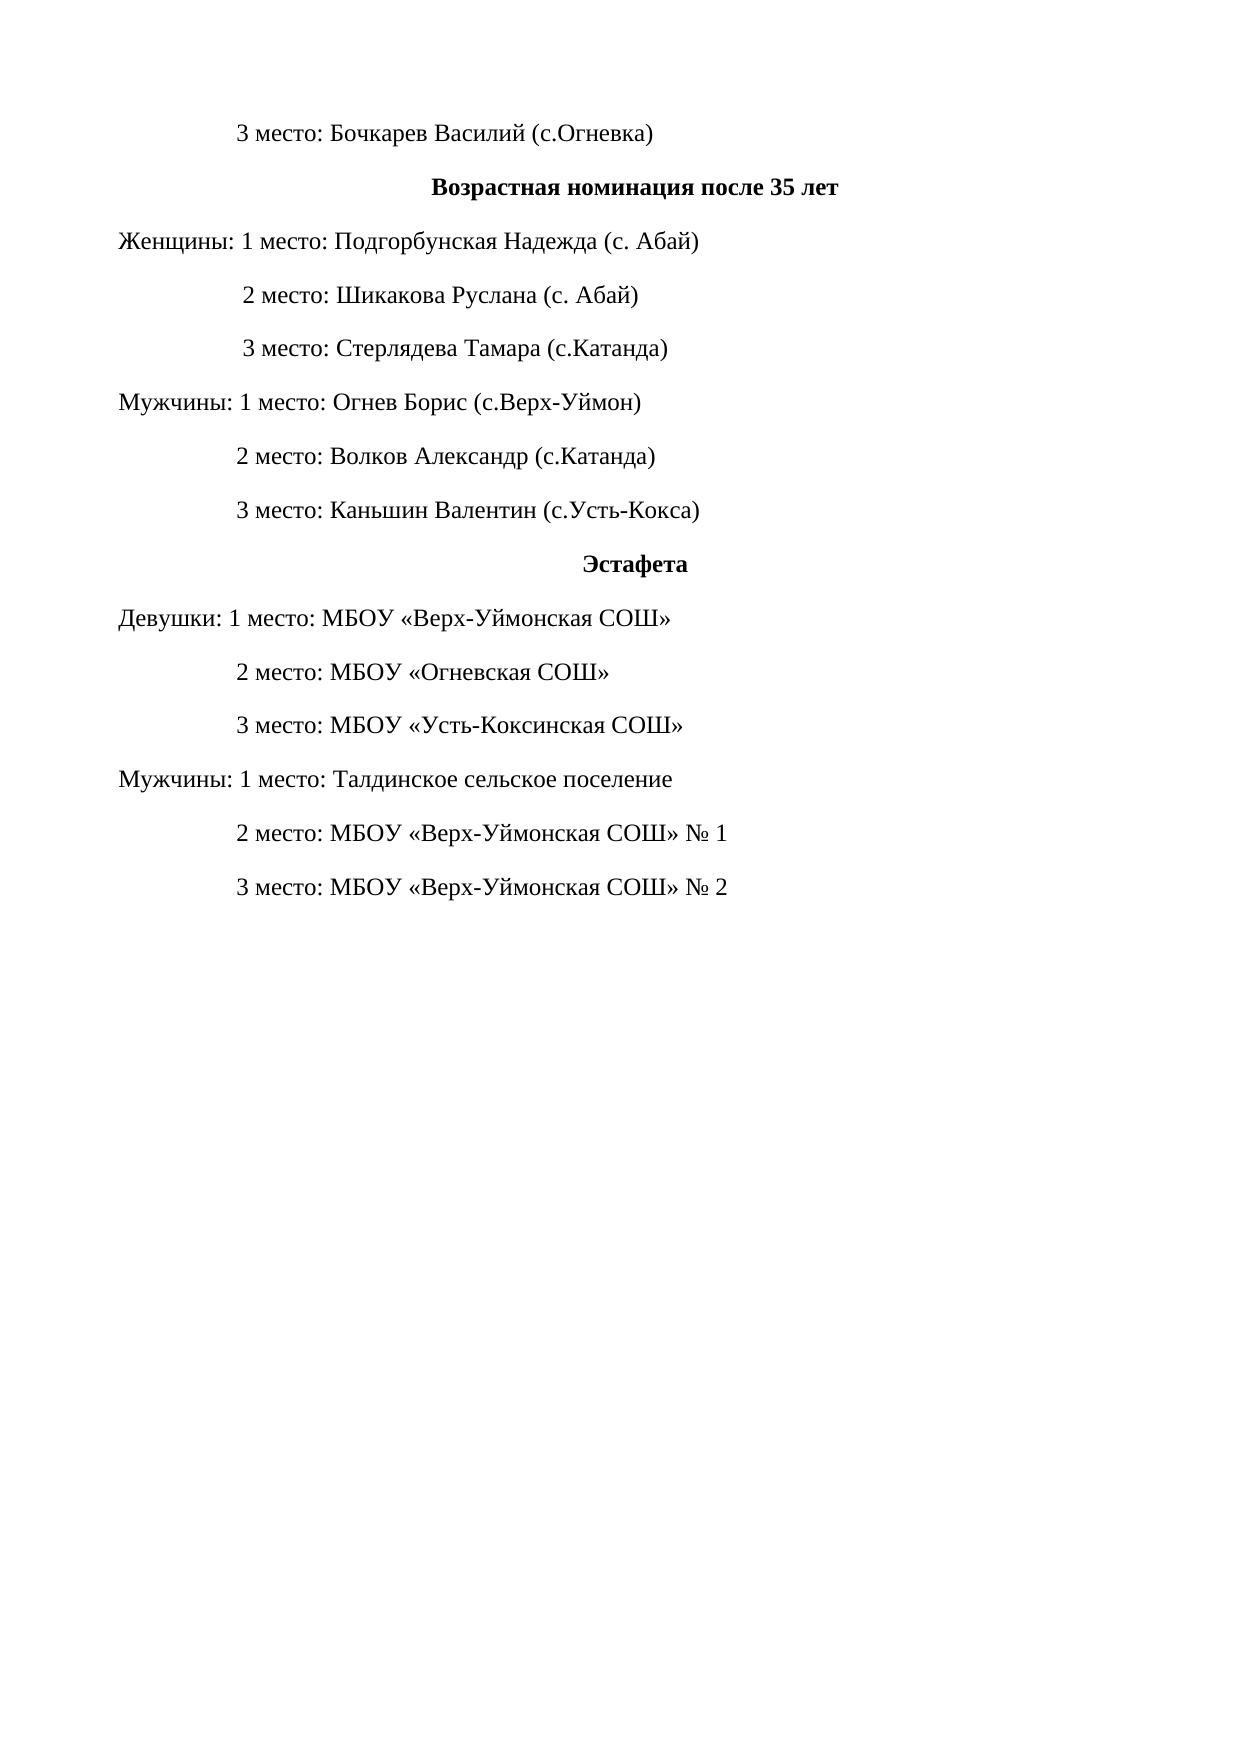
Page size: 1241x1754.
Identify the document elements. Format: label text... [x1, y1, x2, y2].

text Мужчины: 1 место: Огнев Борис (с.Верх-Уймон) [118, 387, 1152, 416]
text 2 место: Волков Александр (с.Катанда) [118, 441, 1152, 470]
text 2 место: МБОУ «Верх-Уймонская СОШ» № 1 [118, 818, 1152, 847]
text 3 место: МБОУ «Усть-Коксинская СОШ» [118, 711, 1152, 739]
text 2 место: МБОУ «Огневская СОШ» [118, 657, 1152, 685]
text Женщины: 1 место: Подгорбунская Надежда (с. Абай) [118, 226, 1152, 254]
text 3 место: Каньшин Валентин (с.Усть-Кокса) [118, 495, 1152, 524]
text 2 место: Шикакова Руслана (с. Абай) [118, 280, 1152, 308]
text Возрастная номинация после 35 лет [118, 172, 1152, 201]
text Эстафета [118, 549, 1152, 578]
text 3 место: Бочкарев Василий (с.Огневка) [118, 118, 1152, 147]
text 3 место: Стерлядева Тамара (с.Катанда) [118, 333, 1152, 362]
text Девушки: 1 место: МБОУ «Верх-Уймонская СОШ» [118, 603, 1152, 632]
text 3 место: МБОУ «Верх-Уймонская СОШ» № 2 [118, 872, 1152, 901]
text Мужчины: 1 место: Талдинское сельское поселение [118, 764, 1152, 793]
